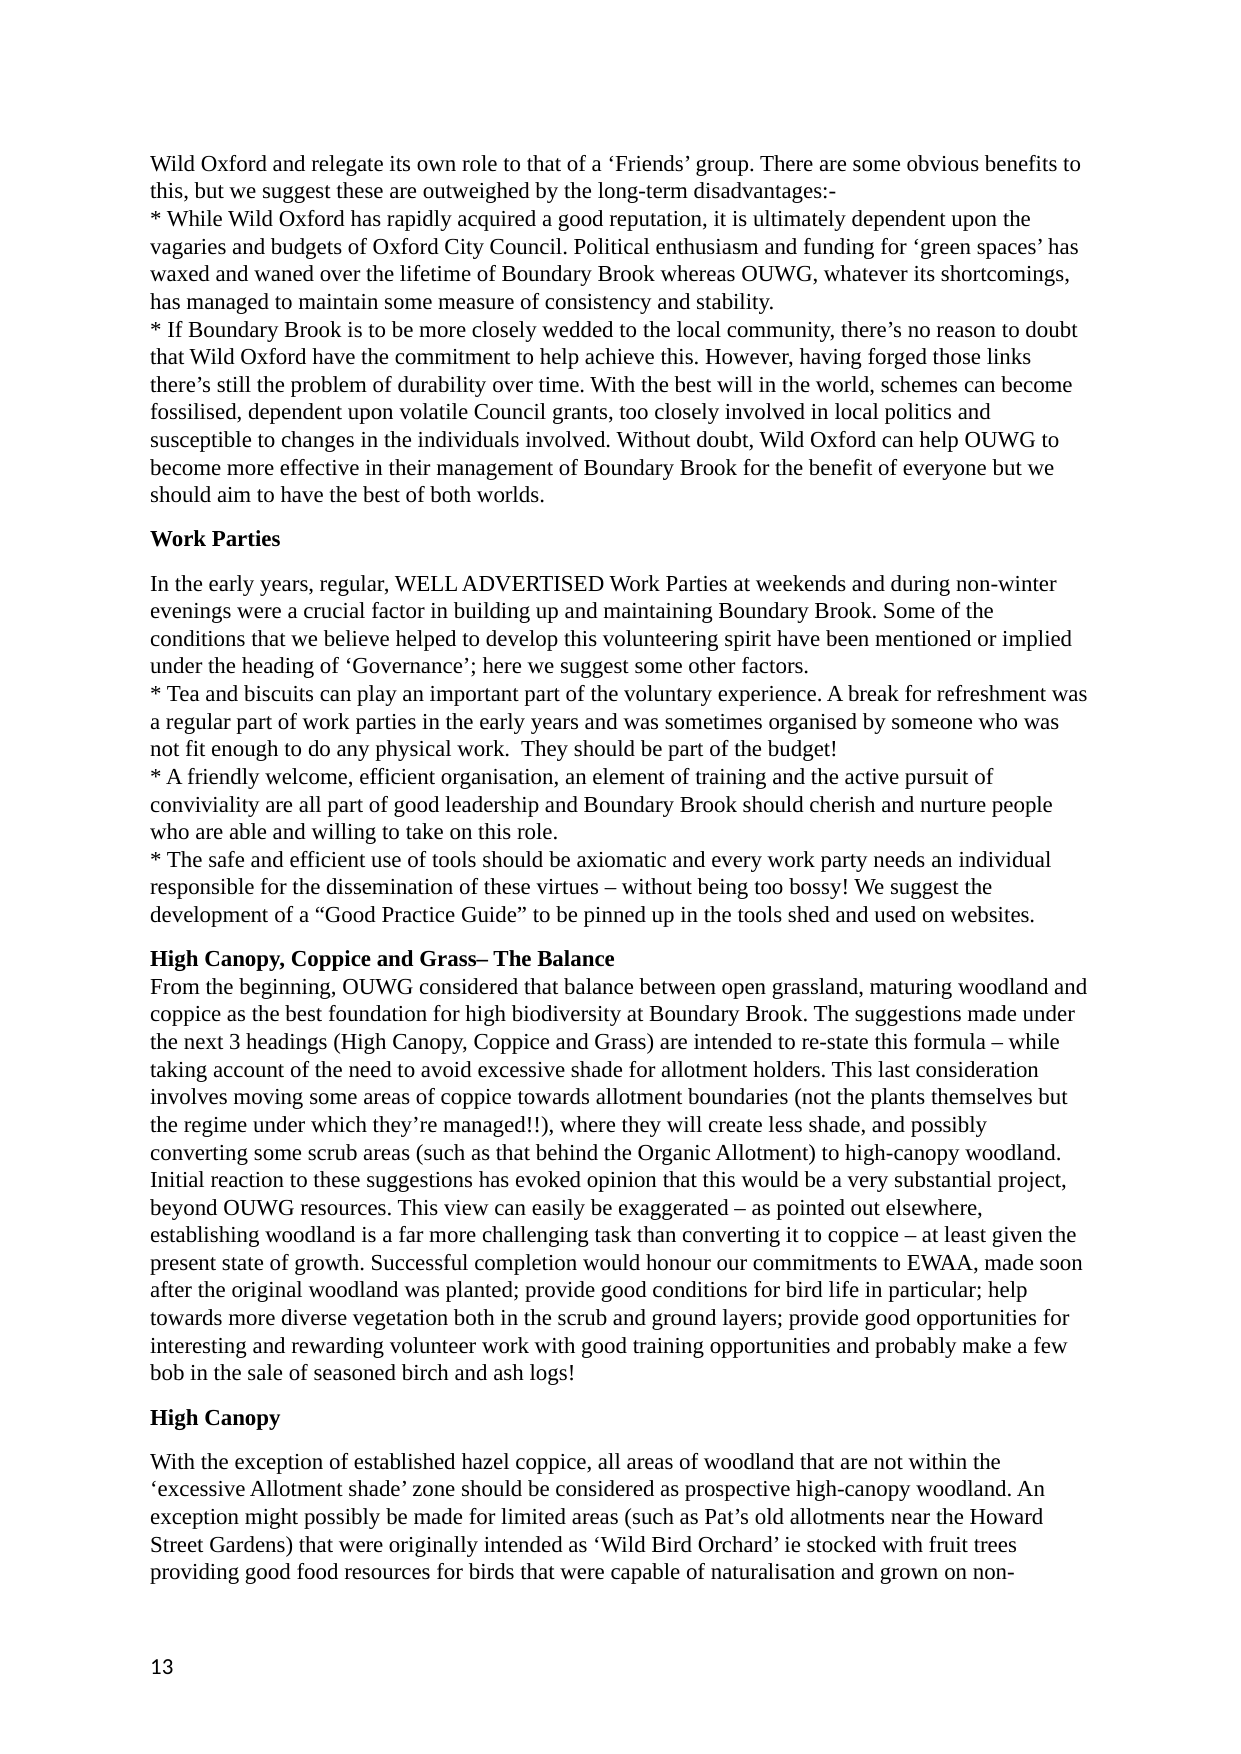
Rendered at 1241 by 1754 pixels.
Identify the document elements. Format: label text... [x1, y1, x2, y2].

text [150, 150, 1090, 508]
text High Canopy [150, 1404, 1090, 1430]
text Work Parties [150, 526, 1090, 552]
text High Canopy, Coppice and Grass– The Balance From the beginning, OUWG considered that balance between open grassland, maturing woodland and coppice as the best foundation for high biodiversity at Boundary Brook. The suggestions made under the next 3 headings (High Canopy, Coppice and Grass) are intended to re-state this formula – while taking account of the need to avoid excessive shade for allotment holders. This last consideration involves moving some areas of coppice towards allotment boundaries (not the plants themselves but the regime under which they’re managed!!), where they will create less shade, and possibly converting some scrub areas (such as that behind the Organic Allotment) to high-canopy woodland. Initial reaction to these suggestions has evoked opinion that this would be a very substantial project, beyond OUWG resources. This view can easily be exaggerated – as pointed out elsewhere, establishing woodland is a far more challenging task than converting it to coppice – at least given the present state of growth. Successful completion would honour our commitments to EWAA, made soon after the original woodland was planted; provide good conditions for bird life in particular; help towards more diverse vegetation both in the scrub and ground layers; provide good opportunities for interesting and rewarding volunteer work with good training opportunities and probably make a few bob in the sale of seasoned birch and ash logs! [150, 945, 1090, 1386]
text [150, 1448, 1090, 1585]
text In the early years, regular, WELL ADVERTISED Work Parties at weekends and during non-winter evenings were a crucial factor in building up and maintaining Boundary Brook. Some of the conditions that we believe helped to develop this volunteering spirit have been mentioned or implied under the heading of ‘Governance’; here we suggest some other factors. * Tea and biscuits can play an important part of the voluntary experience. A break for refreshment was a regular part of work parties in the early years and was sometimes organised by someone who was not fit enough to do any physical work. They should be part of the budget! * A friendly welcome, efficient organisation, an element of training and the active pursuit of conviviality are all part of good leadership and Boundary Brook should cherish and nurture people who are able and willing to take on this role. * The safe and efficient use of tools should be axiomatic and every work party needs an individual responsible for the dissemination of these virtues – without being too bossy! We suggest the development of a “Good Practice Guide” to be pinned up in the tools shed and used on websites. [150, 570, 1090, 927]
